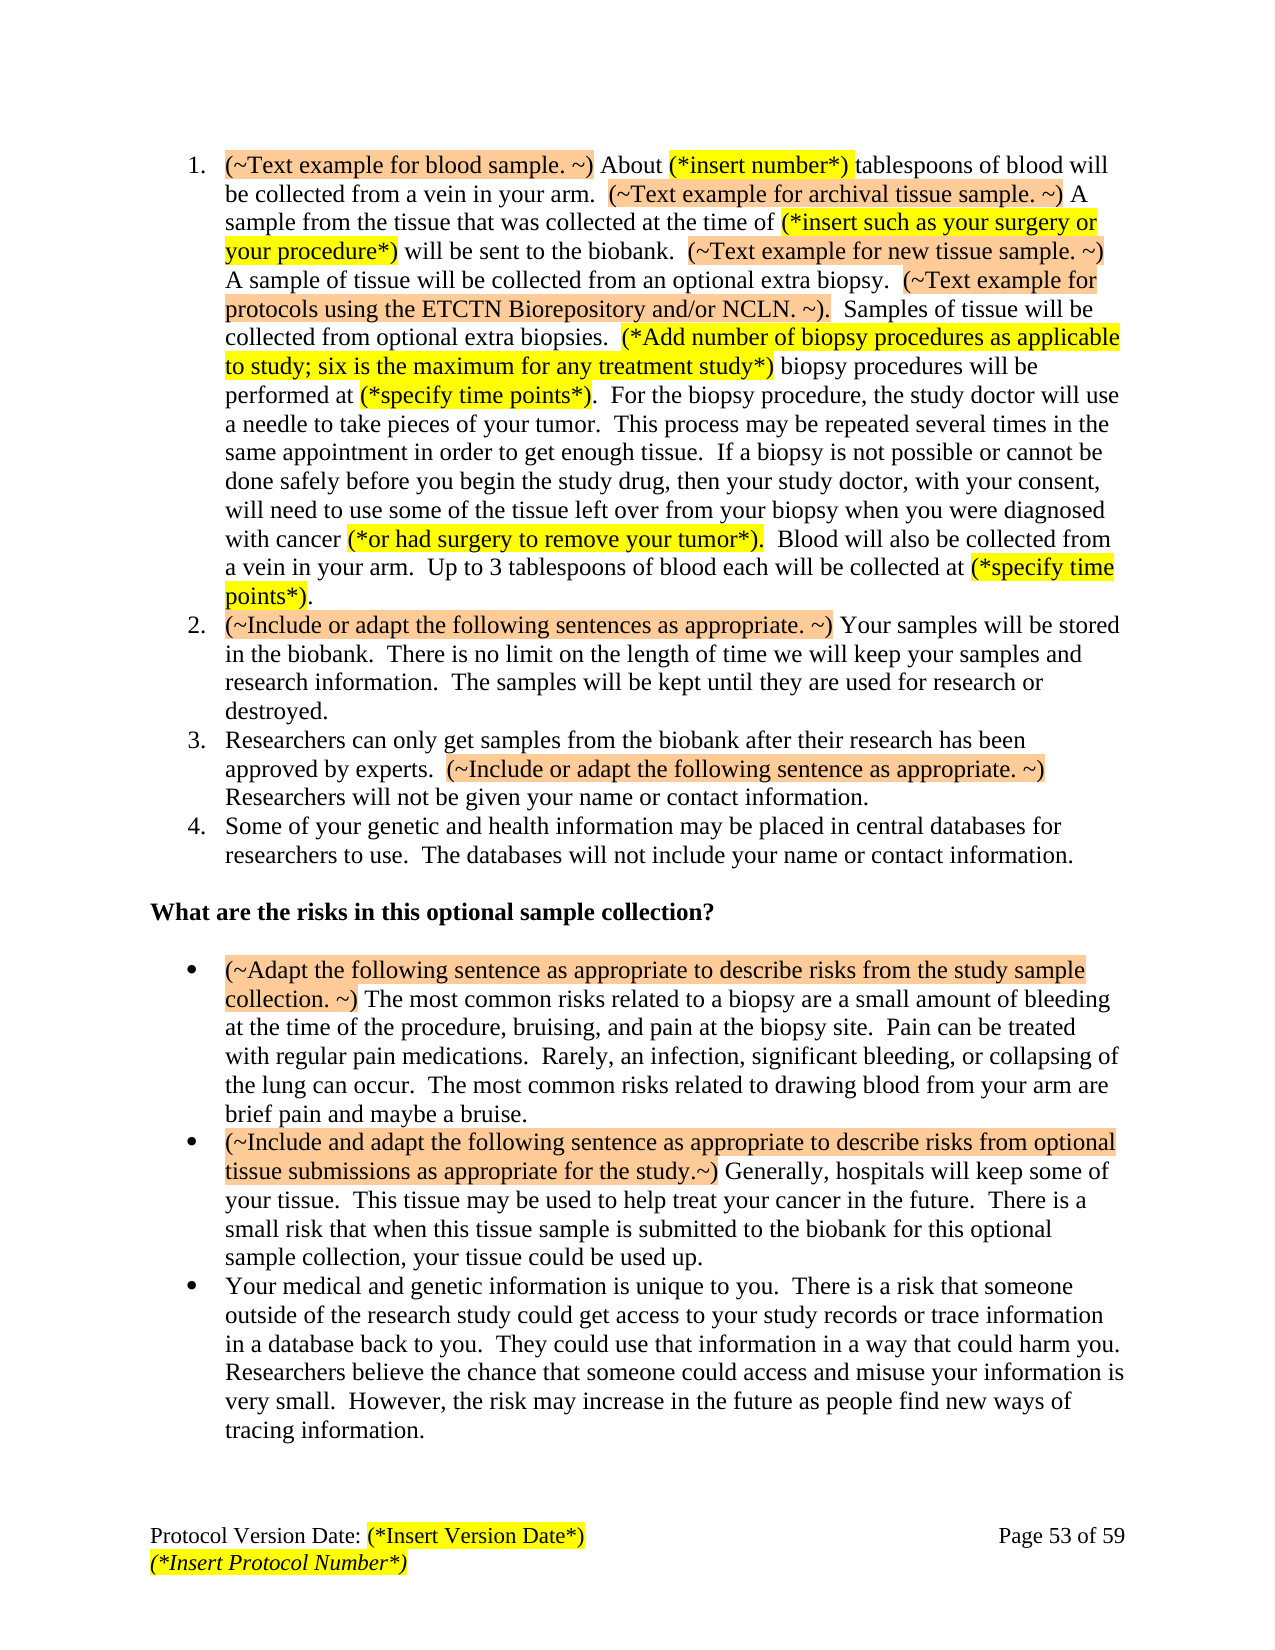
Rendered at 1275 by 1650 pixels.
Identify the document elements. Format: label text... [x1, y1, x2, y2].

list (~Adapt the following sentence as appropriate to describe risks from the study sample collection. ~) The most common risks related to a biopsy are a small amount of bleeding at the time of the procedure, bruising, and pain at the biopsy site. Pain can be treated with regular pain medications. Rarely, an infection, significant bleeding, or collapsing of the lung can occur. The most common risks related to drawing blood from your arm are brief pain and maybe a bruise. [187, 955, 1125, 1127]
list (~Text example for blood sample. ~) About (*insert number*) tablespoons of blood will be collected from a vein in your arm. (~Text example for archival tissue sample. ~) A sample from the tissue that was collected at the time of (*insert such as your surgery or your procedure*) will be sent to the biobank. (~Text example for new tissue sample. ~) A sample of tissue will be collected from an optional extra biopsy. (~Text example for protocols using the ETCTN Biorepository and/or NCLN. ~). Samples of tissue will be collected from optional extra biopsies. (*Add number of biopsy procedures as applicable to study; six is the maximum for any treatment study*) biopsy procedures will be performed at (*specify time points*). For the biopsy procedure, the study doctor will use a needle to take pieces of your tumor. This process may be repeated several times in the same appointment in order to get enough tissue. If a biopsy is not possible or cannot be done safely before you begin the study drug, then your study doctor, with your consent, will need to use some of the tissue left over from your biopsy when you were diagnosed with cancer (*or had surgery to remove your tumor*). Blood will also be collected from a vein in your arm. Up to 3 tablespoons of blood each will be collected at (*specify time points*). [187, 150, 1125, 610]
list Researchers can only get samples from the biobank after their research has been approved by experts. (~Include or adapt the following sentence as appropriate. ~) Researchers will not be given your name or contact information. [187, 725, 1125, 811]
list Some of your genetic and health information may be placed in central databases for researchers to use. The databases will not include your name or contact information. [187, 811, 1125, 869]
list (~Include and adapt the following sentence as appropriate to describe risks from optional tissue submissions as appropriate for the study.~) Generally, hospitals will keep some of your tissue. This tissue may be used to help treat your cancer in the future. There is a small risk that when this tissue sample is submitted to the biobank for this optional sample collection, your tissue could be used up. [187, 1127, 1125, 1271]
text What are the risks in this optional sample collection? [150, 897, 1125, 926]
list (~Include or adapt the following sentences as appropriate. ~) Your samples will be stored in the biobank. There is no limit on the length of time we will keep your samples and research information. The samples will be kept until they are used for research or destroyed. [187, 610, 1125, 725]
list Your medical and genetic information is unique to you. There is a risk that someone outside of the research study could get access to your study records or trace information in a database back to you. They could use that information in a way that could harm you. Researchers believe the chance that someone could access and misuse your information is very small. However, the risk may increase in the future as people find new ways of tracing information. [187, 1271, 1125, 1444]
